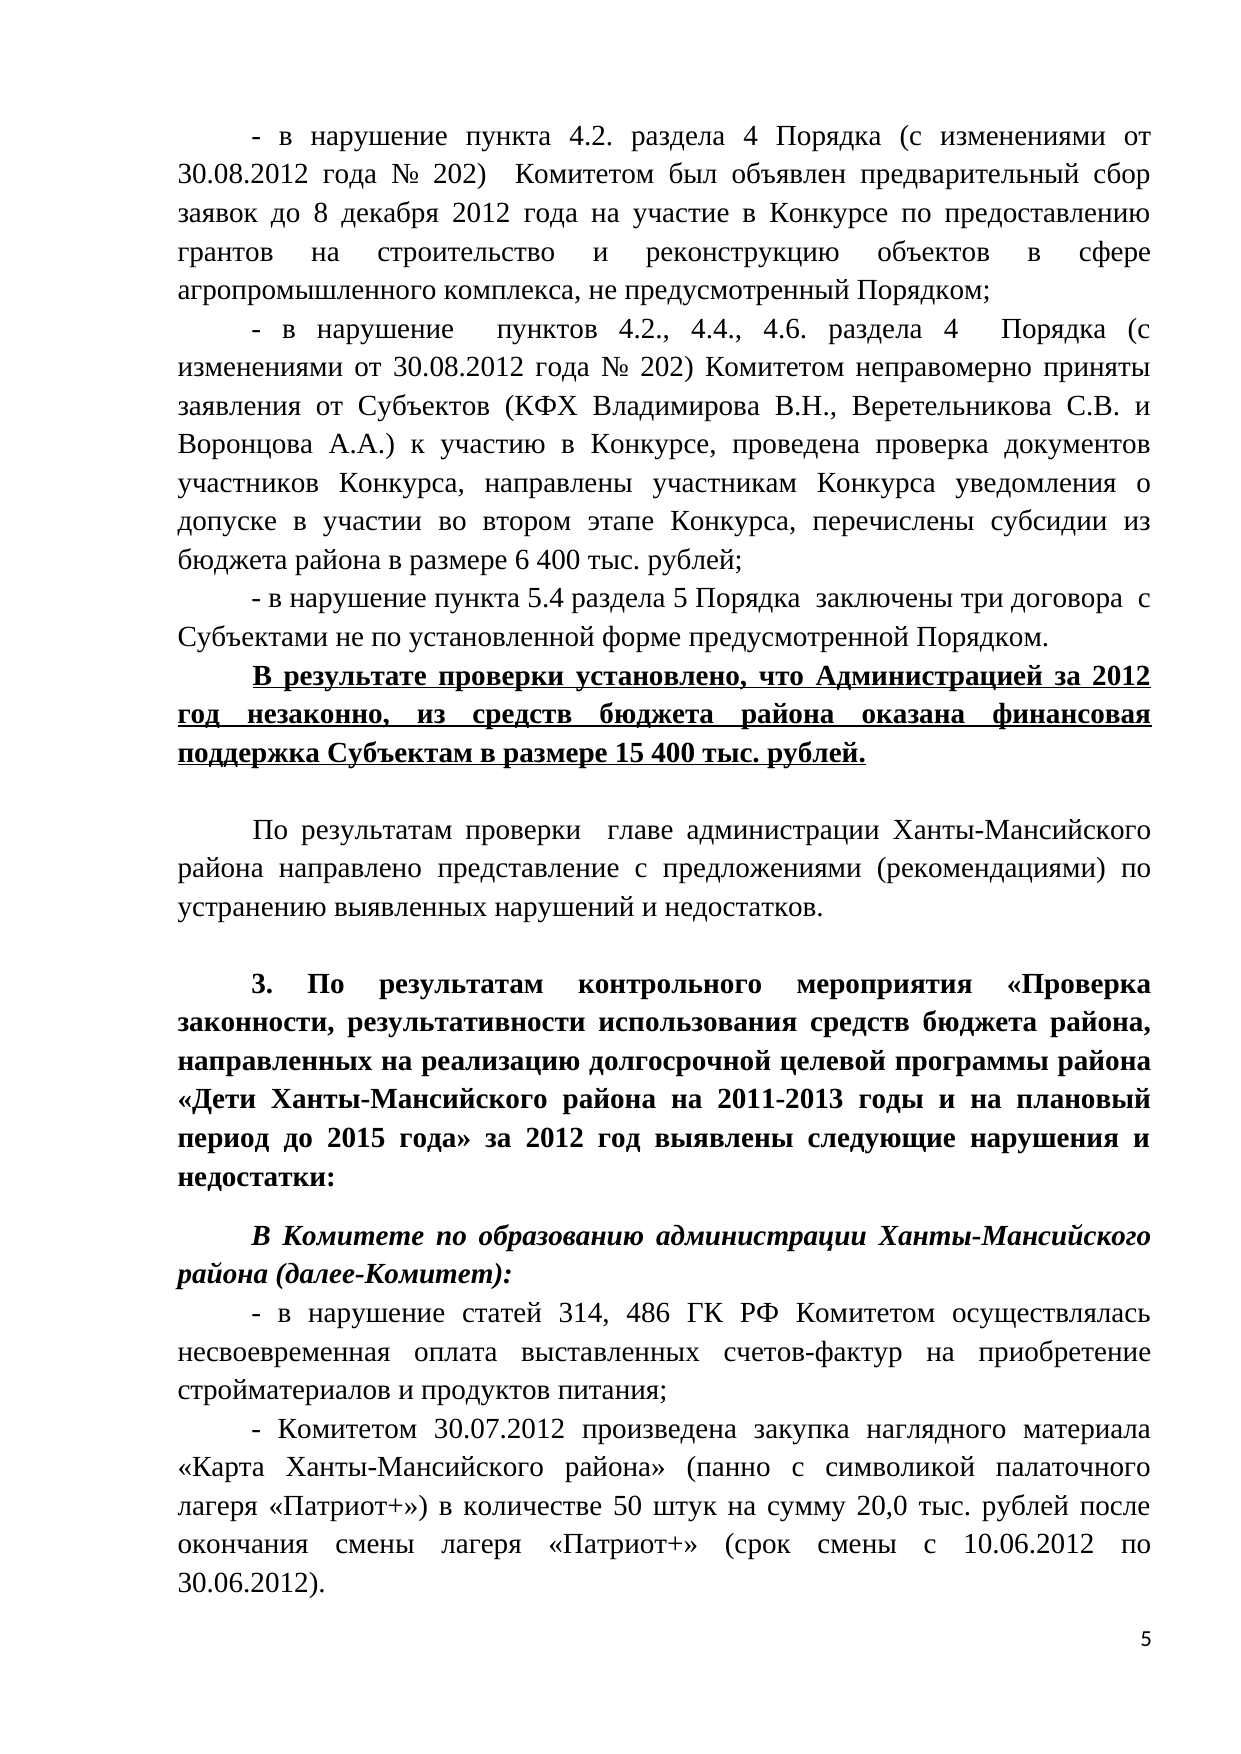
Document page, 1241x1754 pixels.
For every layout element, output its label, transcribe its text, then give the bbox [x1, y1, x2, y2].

text - в нарушение статей 314, 486 ГК РФ Комитетом осуществлялась несвоевременная оплата выставленных счетов-фактур на приобретение стройматериалов и продуктов питания; [177, 1295, 1152, 1406]
text В результате проверки установлено, что Администрацией за 2012 год незаконно, из средств бюджета района оказана финансовая поддержка Субъектам в размере 15 400 тыс. рублей. [177, 658, 1152, 725]
text 3. По результатам контрольного мероприятия «Проверка законности, результативности использования средств бюджета района, направленных на реализацию долгосрочной целевой программы района «Дети Ханты-Мансийского района на 2011-2013 годы и на плановый период до 2015 года» за 2012 год выявлены следующие нарушения и недостатки: [177, 966, 1152, 1192]
text - в нарушение пункта 5.4 раздела 5 Порядка заключены три договора с Субъектами не по установленной форме предусмотренной Порядком. [177, 581, 1152, 653]
text В Комитете по образованию администрации Ханты-Мансийского района (далее-Комитет): [177, 1218, 1152, 1290]
text - в нарушение пункта 4.2. раздела 4 Порядка (с изменениями от 30.08.2012 года № 202) Комитетом был объявлен предварительный сбор заявок до 8 декабря 2012 года на участие в Конкурсе по предоставлению грантов на строительство и реконструкцию объектов в сфере агропромышленного комплекса, не предусмотренный Порядком; [177, 118, 1152, 306]
text По результатам проверки главе администрации Ханты-Мансийского района направлено представление с предложениями (рекомендациями) по устранению выявленных нарушений и недостатков. [177, 812, 1152, 922]
text - в нарушение пунктов 4.2., 4.4., 4.6. раздела 4 Порядка (с изменениями от 30.08.2012 года № 202) Комитетом неправомерно приняты заявления от Субъектов (КФХ Владимирова В.Н., Веретельникова С.В. и Воронцова А.А.) к участию в Конкурсе, проведена проверка документов участников Конкурса, направлены участникам Конкурса уведомления о допуске в участии во втором этапе Конкурса, перечислены субсидии из бюджета района в размере 6 400 тыс. рублей; [177, 311, 1152, 576]
text - Комитетом 30.07.2012 произведена закупка наглядного материала «Карта Ханты-Мансийского района» (панно с символикой палаточного лагеря «Патриот+») в количестве 50 штук на сумму 20,0 тыс. рублей после окончания смены лагеря «Патриот+» (срок смены с 10.06.2012 по 30.06.2012). [177, 1411, 1152, 1598]
text В результате проверки установлено, что Администрацией за 2012 год незаконно, из средств бюджета района оказана финансовая поддержка Субъектам в размере 15 400 тыс. рублей. [177, 726, 1152, 768]
